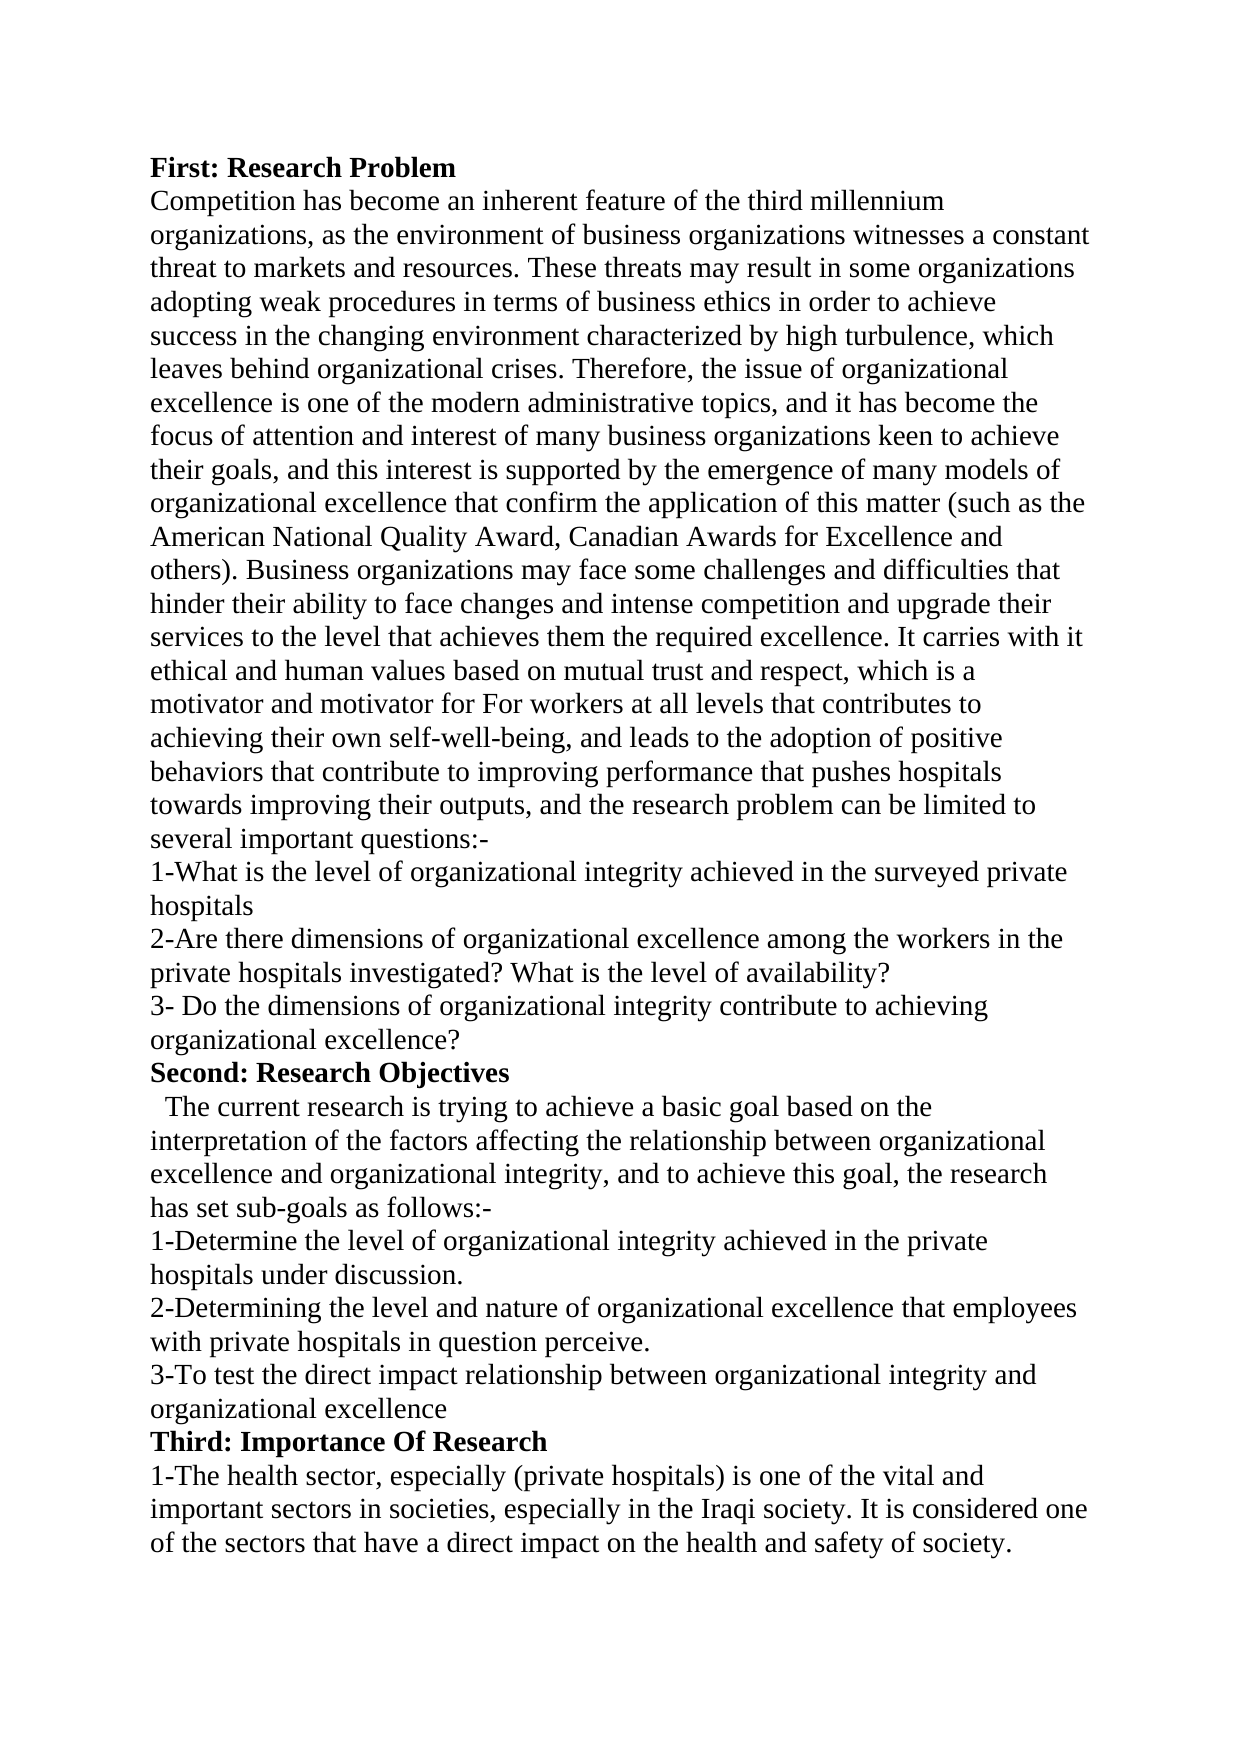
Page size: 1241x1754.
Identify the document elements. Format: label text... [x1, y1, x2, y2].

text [150, 1458, 1090, 1559]
text Second: Research Objectives [150, 1056, 1090, 1089]
text 1-Determine the level of organizational integrity achieved in the private hospitals under discussion. [150, 1223, 1090, 1290]
text 1-What is the level of organizational integrity achieved in the surveyed private hospitals [150, 854, 1090, 921]
text Competition has become an inherent feature of the third millennium organizations, as the environment of business organizations witnesses a constant threat to markets and resources. These threats may result in some organizations adopting weak procedures in terms of business ethics in order to achieve success in the changing environment characterized by high turbulence, which leaves behind organizational crises. Therefore, the issue of organizational excellence is one of the modern administrative topics, and it has become the focus of attention and interest of many business organizations keen to achieve their goals, and this interest is supported by the emergence of many models of organizational excellence that confirm the application of this matter (such as the American National Quality Award, Canadian Awards for Excellence and others). Business organizations may face some challenges and difficulties that hinder their ability to face changes and intense competition and upgrade their services to the level that achieves them the required excellence. It carries with it ethical and human values ​​based on mutual trust and respect, which is a motivator and motivator for For workers at all levels that contributes to achieving their own self-well-being, and leads to the adoption of positive behaviors that contribute to improving performance that pushes hospitals towards improving their outputs, and the research problem can be limited to several important questions:- [150, 183, 1090, 854]
text 3-To test the direct impact relationship between organizational integrity and organizational excellence [150, 1357, 1090, 1424]
text 3- Do the dimensions of organizational integrity contribute to achieving organizational excellence? [150, 988, 1090, 1056]
text 2-Determining the level and nature of organizational excellence that employees with private hospitals in question perceive. [150, 1290, 1090, 1357]
text The current research is trying to achieve a basic goal based on the interpretation of the factors affecting the relationship between organizational excellence and organizational integrity, and to achieve this goal, the research has set sub-goals as follows:- [150, 1089, 1090, 1223]
text 2-Are there dimensions of organizational excellence among the workers in the private hospitals investigated? What is the level of availability? [150, 921, 1090, 988]
text First: Research Problem [150, 150, 1090, 183]
text Third: Importance Of Research [150, 1424, 1090, 1458]
